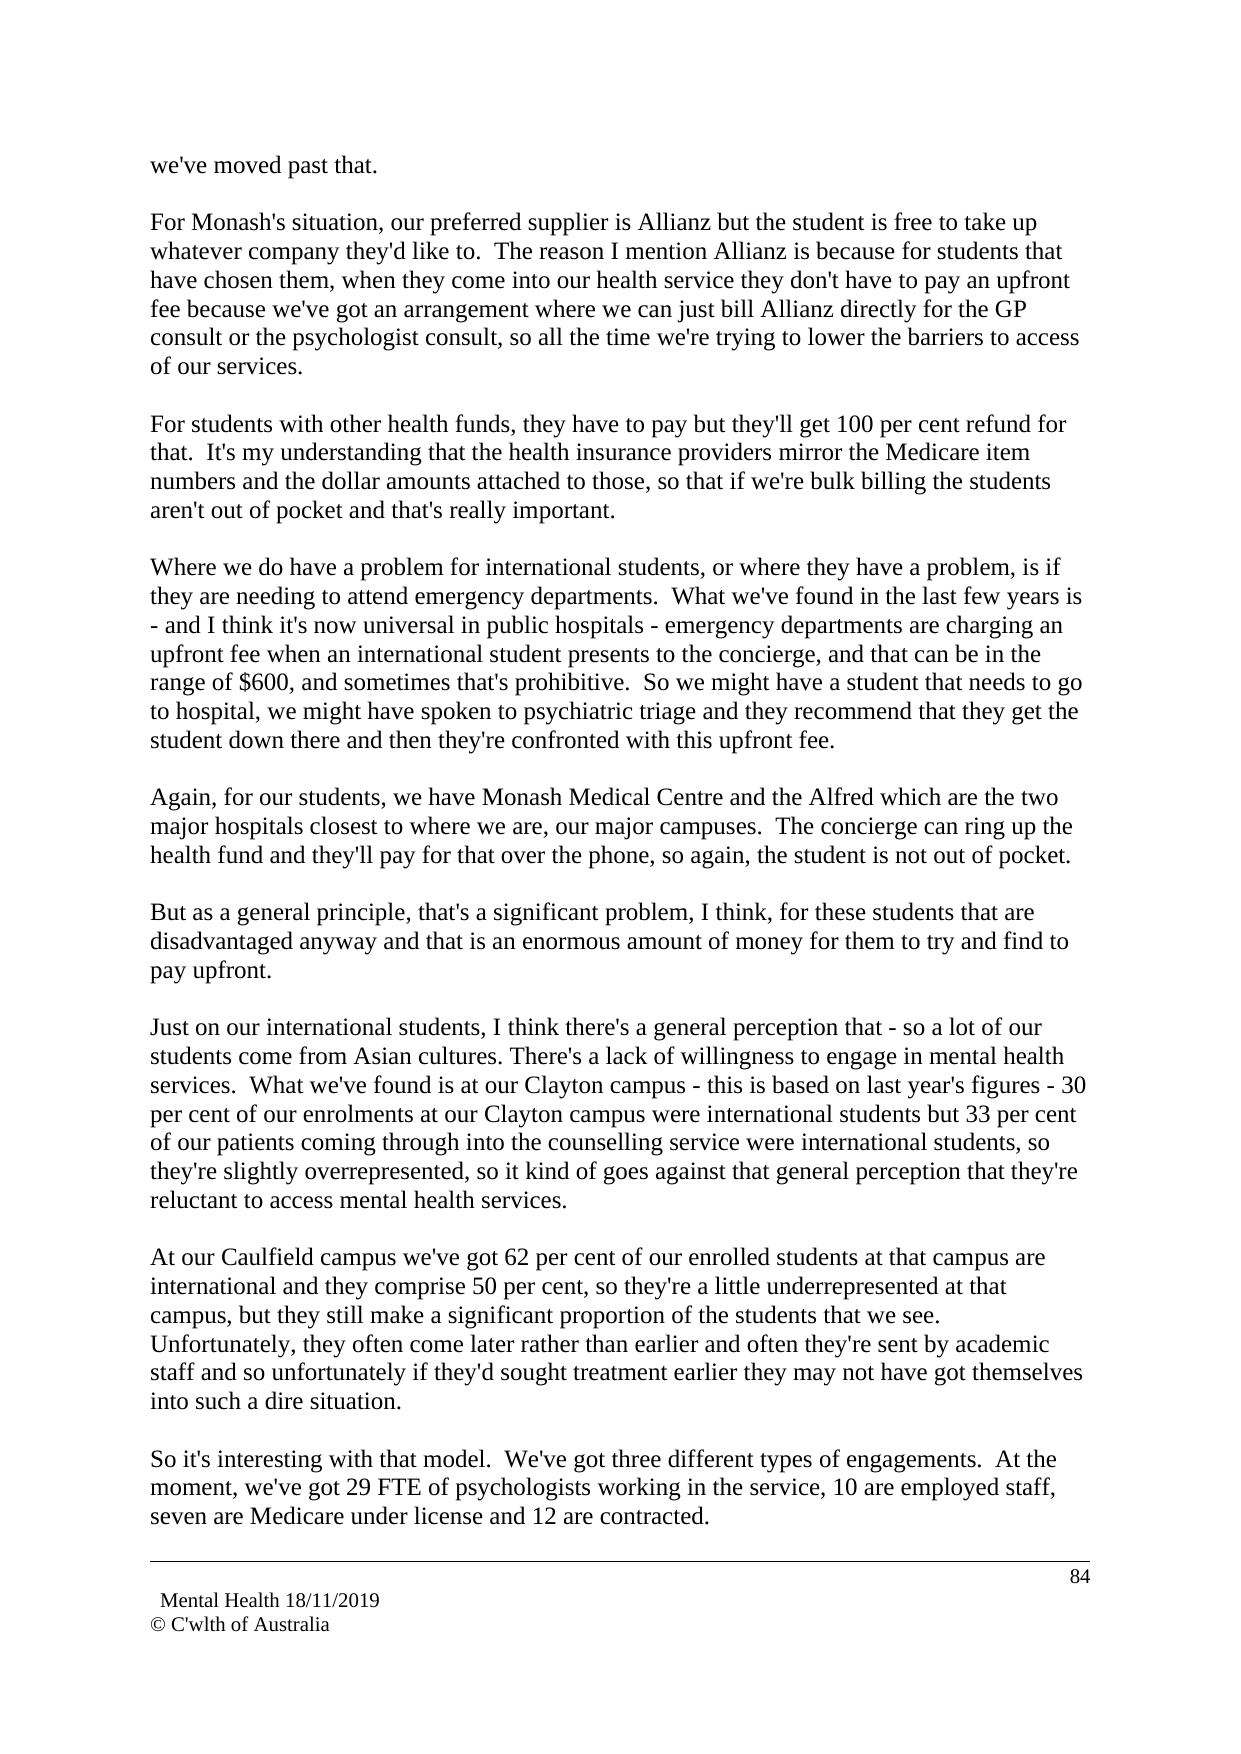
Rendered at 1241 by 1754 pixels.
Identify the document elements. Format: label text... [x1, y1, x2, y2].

text At our Caulfield campus we've got 62 per cent of our enrolled students at that campus are international and they comprise 50 per cent, so they're a little underrepresented at that campus, but they still make a significant proportion of the students that we see. Unfortunately, they often come later rather than earlier and often they're sent by academic staff and so unfortunately if they'd sought treatment earlier they may not have got themselves into such a dire situation. [150, 1242, 1090, 1415]
text Where we do have a problem for international students, or where they have a problem, is if they are needing to attend emergency departments. What we've found in the last few years is - and I think it's now universal in public hospitals - emergency departments are charging an upfront fee when an international student presents to the concierge, and that can be in the range of $600, and sometimes that's prohibitive. So we might have a student that needs to go to hospital, we might have spoken to psychiatric triage and they recommend that they get the student down there and then they're confronted with this upfront fee. [150, 552, 1090, 754]
text Again, for our students, we have Monash Medical Centre and the Alfred which are the two major hospitals closest to where we are, our major campuses. The concierge can ring up the health fund and they'll pay for that over the phone, so again, the student is not out of pocket. [150, 782, 1090, 869]
text For students with other health funds, they have to pay but they'll get 100 per cent refund for that. It's my understanding that the health insurance providers mirror the Medicare item numbers and the dollar amounts attached to those, so that if we're bulk billing the students aren't out of pocket and that's really important. [150, 409, 1090, 524]
text For Monash's situation, our preferred supplier is Allianz but the student is free to take up whatever company they'd like to. The reason I mention Allianz is because for students that have chosen them, when they come into our health service they don't have to pay an upfront fee because we've got an arrangement where we can just bill Allianz directly for the GP consult or the psychologist consult, so all the time we're trying to lower the barriers to access of our services. [150, 207, 1090, 380]
text But as a general principle, that's a significant problem, I think, for these students that are disadvantaged anyway and that is an enormous amount of money for them to try and find to pay upfront. [150, 897, 1090, 984]
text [150, 150, 1090, 179]
text Just on our international students, I think there's a general perception that - so a lot of our students come from Asian cultures. There's a lack of willingness to engage in mental health services. What we've found is at our Clayton campus - this is based on last year's figures - 30 per cent of our enrolments at our Clayton campus were international students but 33 per cent of our patients coming through into the counselling service were international students, so they're slightly overrepresented, so it kind of goes against that general perception that they're reluctant to access mental health services. [150, 1012, 1090, 1214]
text So it's interesting with that model. We've got three different types of engagements. At the moment, we've got 29 FTE of psychologists working in the service, 10 are employed staff, seven are Medicare under license and 12 are contracted. [150, 1444, 1090, 1530]
